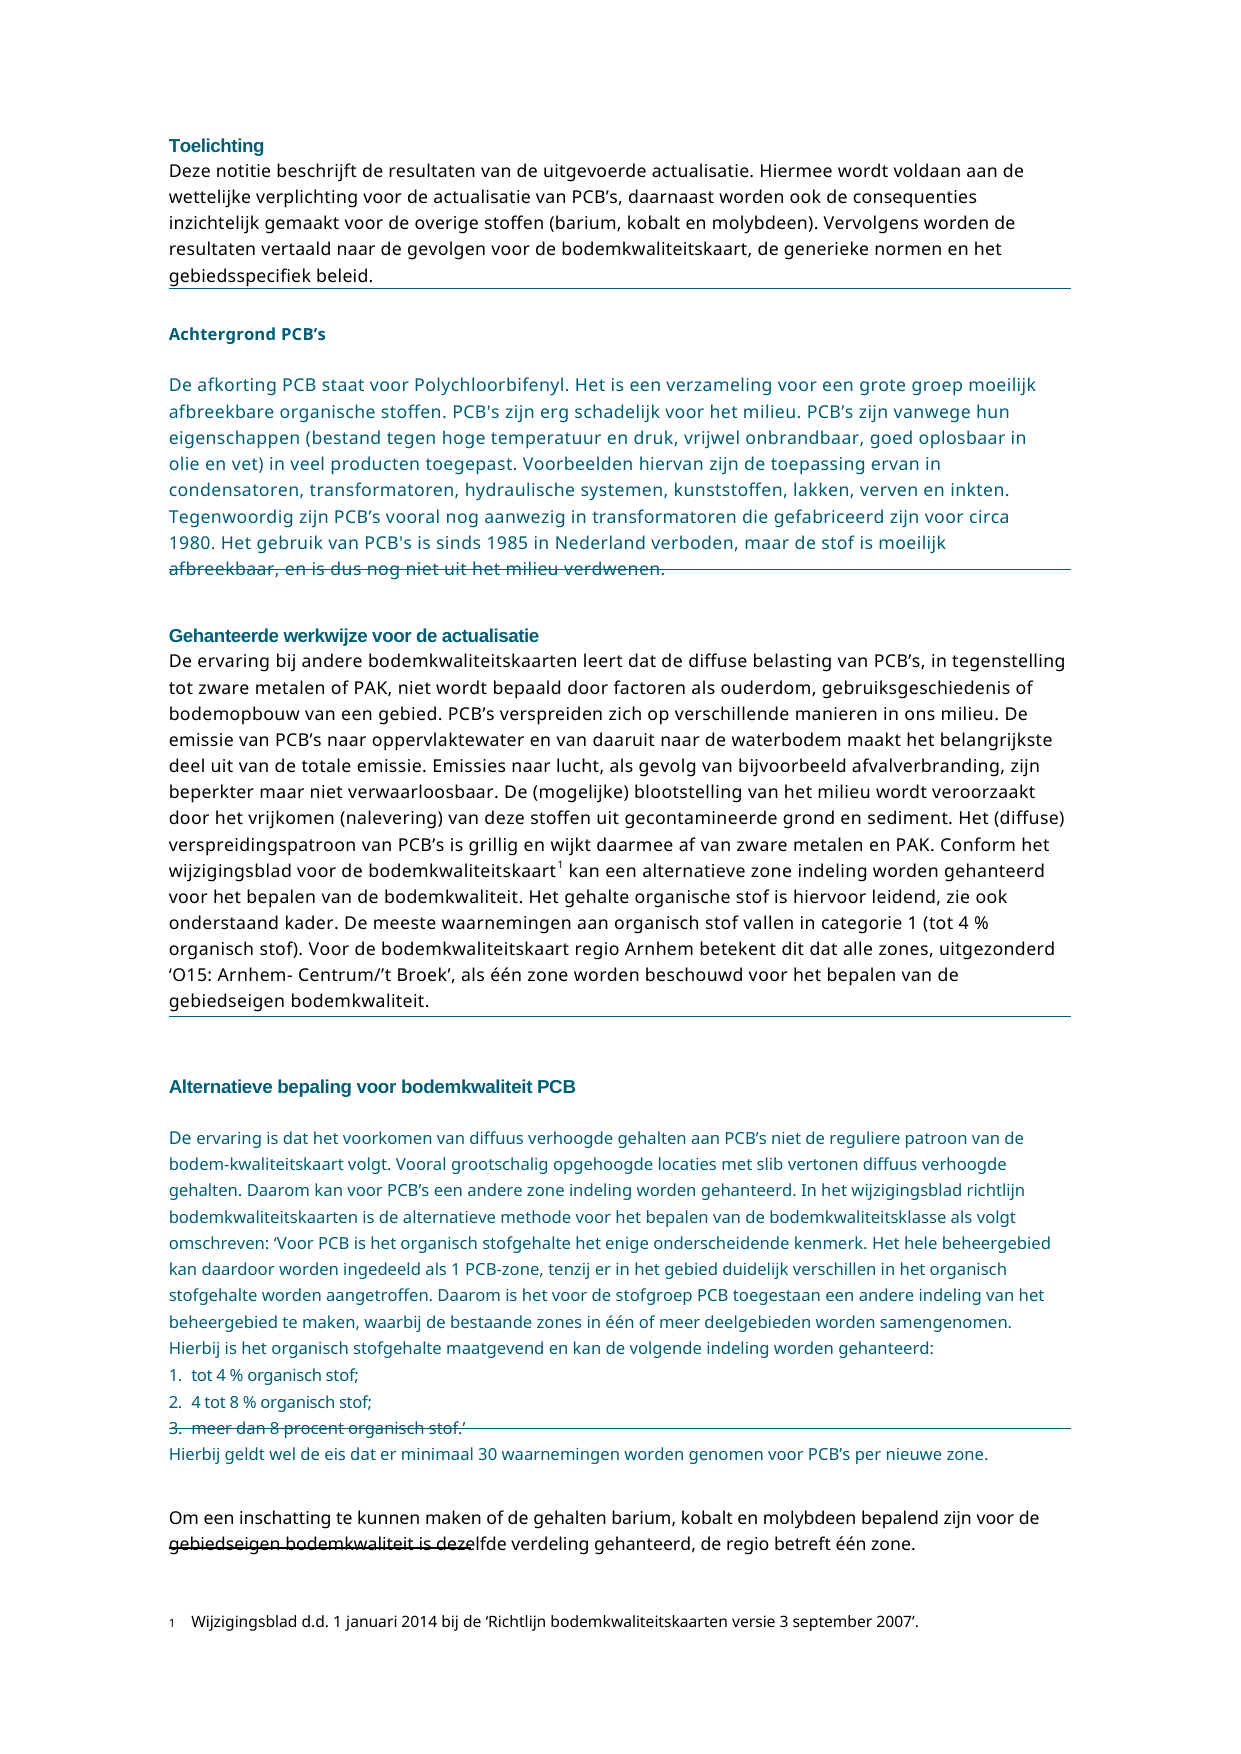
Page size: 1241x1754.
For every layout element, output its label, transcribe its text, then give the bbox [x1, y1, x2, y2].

text De ervaring is dat het voorkomen van diffuus verhoogde gehalten aan PCB’s niet de reguliere patroon van de bodem-kwaliteitskaart volgt. Vooral grootschalig opgehoogde locaties met slib vertonen diffuus verhoogde gehalten. Daarom kan voor PCB’s een andere zone indeling worden gehanteerd. In het wijzigingsblad richtlijn bodemkwaliteitskaarten is de alternatieve methode voor het bepalen van de bodemkwaliteitsklasse als volgt omschreven: ‘Voor PCB is het organisch stofgehalte het enige onderscheidende kenmerk. Het hele beheergebied kan daardoor worden ingedeeld als 1 PCB-zone, tenzij er in het gebied duidelijk verschillen in het organisch stofgehalte worden aangetroffen. Daarom is het voor de stofgroep PCB toegestaan een andere indeling van het beheergebied te maken, waarbij de bestaande zones in één of meer deelgebieden worden samengenomen. Hierbij is het organisch stofgehalte maatgevend en kan de volgende indeling worden gehanteerd: [168, 1123, 1063, 1360]
picture [684, 1262, 688, 1275]
picture [593, 1157, 597, 1170]
picture [169, 1157, 173, 1170]
picture [683, 463, 691, 469]
picture [716, 1236, 720, 1249]
text Toelichting [168, 135, 1070, 157]
picture [830, 1448, 837, 1458]
picture [553, 1131, 557, 1144]
text Hierbij geldt wel de eis dat er minimaal 30 waarnemingen worden genomen voor PCB’s per nieuwe zone. [168, 1445, 1070, 1465]
picture [997, 1262, 1001, 1275]
text Achtergrond PCB’s [168, 323, 1070, 345]
picture [858, 1341, 862, 1354]
list tot 4 % organisch stof; [168, 1366, 1070, 1386]
picture [485, 516, 493, 522]
picture [719, 1289, 726, 1299]
picture [313, 1131, 317, 1144]
picture [762, 542, 770, 548]
text 1 Wijzigingsblad d.d. 1 januari 2014 bij de ‘Richtlijn bodemkwaliteitskaarten versie 3 september 2007’. [168, 1611, 1070, 1631]
text Gehanteerde werkwijze voor de actualisatie [168, 626, 1070, 647]
picture [340, 1237, 347, 1247]
picture [522, 377, 529, 391]
picture [248, 1184, 255, 1194]
picture [555, 437, 563, 443]
picture [312, 1368, 316, 1381]
picture [855, 1451, 859, 1464]
list 4 tot 8 % organisch stof; [168, 1393, 1070, 1412]
picture [244, 1315, 248, 1328]
picture [505, 489, 513, 495]
text Alternatieve bepaling voor bodemkwaliteit PCB [168, 1076, 1070, 1098]
picture [169, 1315, 173, 1328]
text De afkorting PCB staat voor Polychloorbifenyl. Het is een verzameling voor een grote groep moeilijk afbreekbare organische stoffen. PCB's zijn erg schadelijk voor het milieu. PCB’s zijn vanwege hun eigenschappen (bestand tegen hoge temperatuur en druk, vrijwel onbrandbaar, goed oplosbaar in olie en vet) in veel producten toegepast. Voorbeelden hiervan zijn de toepassing ervan in condensatoren, transformatoren, hydraulische systemen, kunststoffen, lakken, verven en inkten. Tegenwoordig zijn PCB’s vooral nog aanwezig in transformatoren die gefabriceerd zijn voor circa 1980. Het gebruik van PCB's is sinds 1985 in Nederland verboden, maar de stof is moeilijk afbreekbaar, en is dus nog niet uit het milieu verdwenen. [168, 371, 1063, 569]
picture [198, 384, 206, 390]
picture [802, 1184, 806, 1194]
picture [522, 1288, 526, 1301]
picture [409, 1184, 416, 1194]
picture [247, 411, 255, 417]
picture [230, 1369, 240, 1377]
picture [795, 509, 802, 523]
picture [978, 437, 986, 443]
picture [169, 1210, 173, 1223]
picture [986, 1183, 990, 1196]
text Om een inschatting te kunnen maken of de gehalten barium, kobalt en molybdeen bepalend zijn voor de gebiedseigen bodemkwaliteit is dezelfde verdeling gehanteerd, de regio betreft één zone. [168, 1503, 1040, 1556]
picture [942, 1236, 946, 1249]
text De ervaring bij andere bodemkwaliteitskaarten leert dat de diffuse belasting van PCB’s, in tegenstelling tot zware metalen of PAK, niet wordt bepaald door factoren als ouderdom, gebruiksgeschiedenis of bodemopbouw van een gebied. PCB’s verspreiden zich op verschillende manieren in ons milieu. De emissie van PCB’s naar oppervlaktewater en van daaruit naar de waterbodem maakt het belangrijkste deel uit van de totale emissie. Emissies naar lucht, als gevolg van bijvoorbeeld afvalverbranding, zijn beperkter maar niet verwaarloosbaar. De (mogelijke) blootstelling van het milieu wordt veroorzaakt door het vrijkomen (nalevering) van deze stoffen uit gecontamineerde grond en sediment. Het (diffuse) verspreidingspatroon van PCB’s is grillig en wijkt daarmee af van zware metalen en PAK. Conform het wijzigingsblad voor de bodemkwaliteitskaart1 kan een alternatieve zone indeling worden gehanteerd voor het bepalen van de bodemkwaliteit. Het gehalte organische stof is hiervoor leidend, zie ook onderstaand kader. De meeste waarnemingen aan organisch stof vallen in categorie 1 (tot 4 % organisch stof). Voor de bodemkwaliteitskaart regio Arnhem betekent dit dat alle zones, uitgezonderd ‘O15: Arnhem- Centrum/’t Broek’, als één zone worden beschouwd voor het bepalen van de gebiedseigen bodemkwaliteit. [168, 647, 1070, 1013]
picture [1017, 1236, 1021, 1249]
picture [426, 516, 434, 522]
picture [614, 542, 622, 548]
text Deze notitie beschrijft de resultaten van de uitgevoerde actualisatie. Hiermee wordt voldaan aan de wettelijke verplichting voor de actualisatie van PCB’s, daarnaast worden ook de consequenties inzichtelijk gemaakt voor de overige stoffen (barium, kobalt en molybdeen). Vervolgens worden de resultaten vertaald naar de gevolgen voor de bodemkwaliteitskaart, de generieke normen en het gebiedsspecifiek beleid. [168, 157, 1055, 287]
